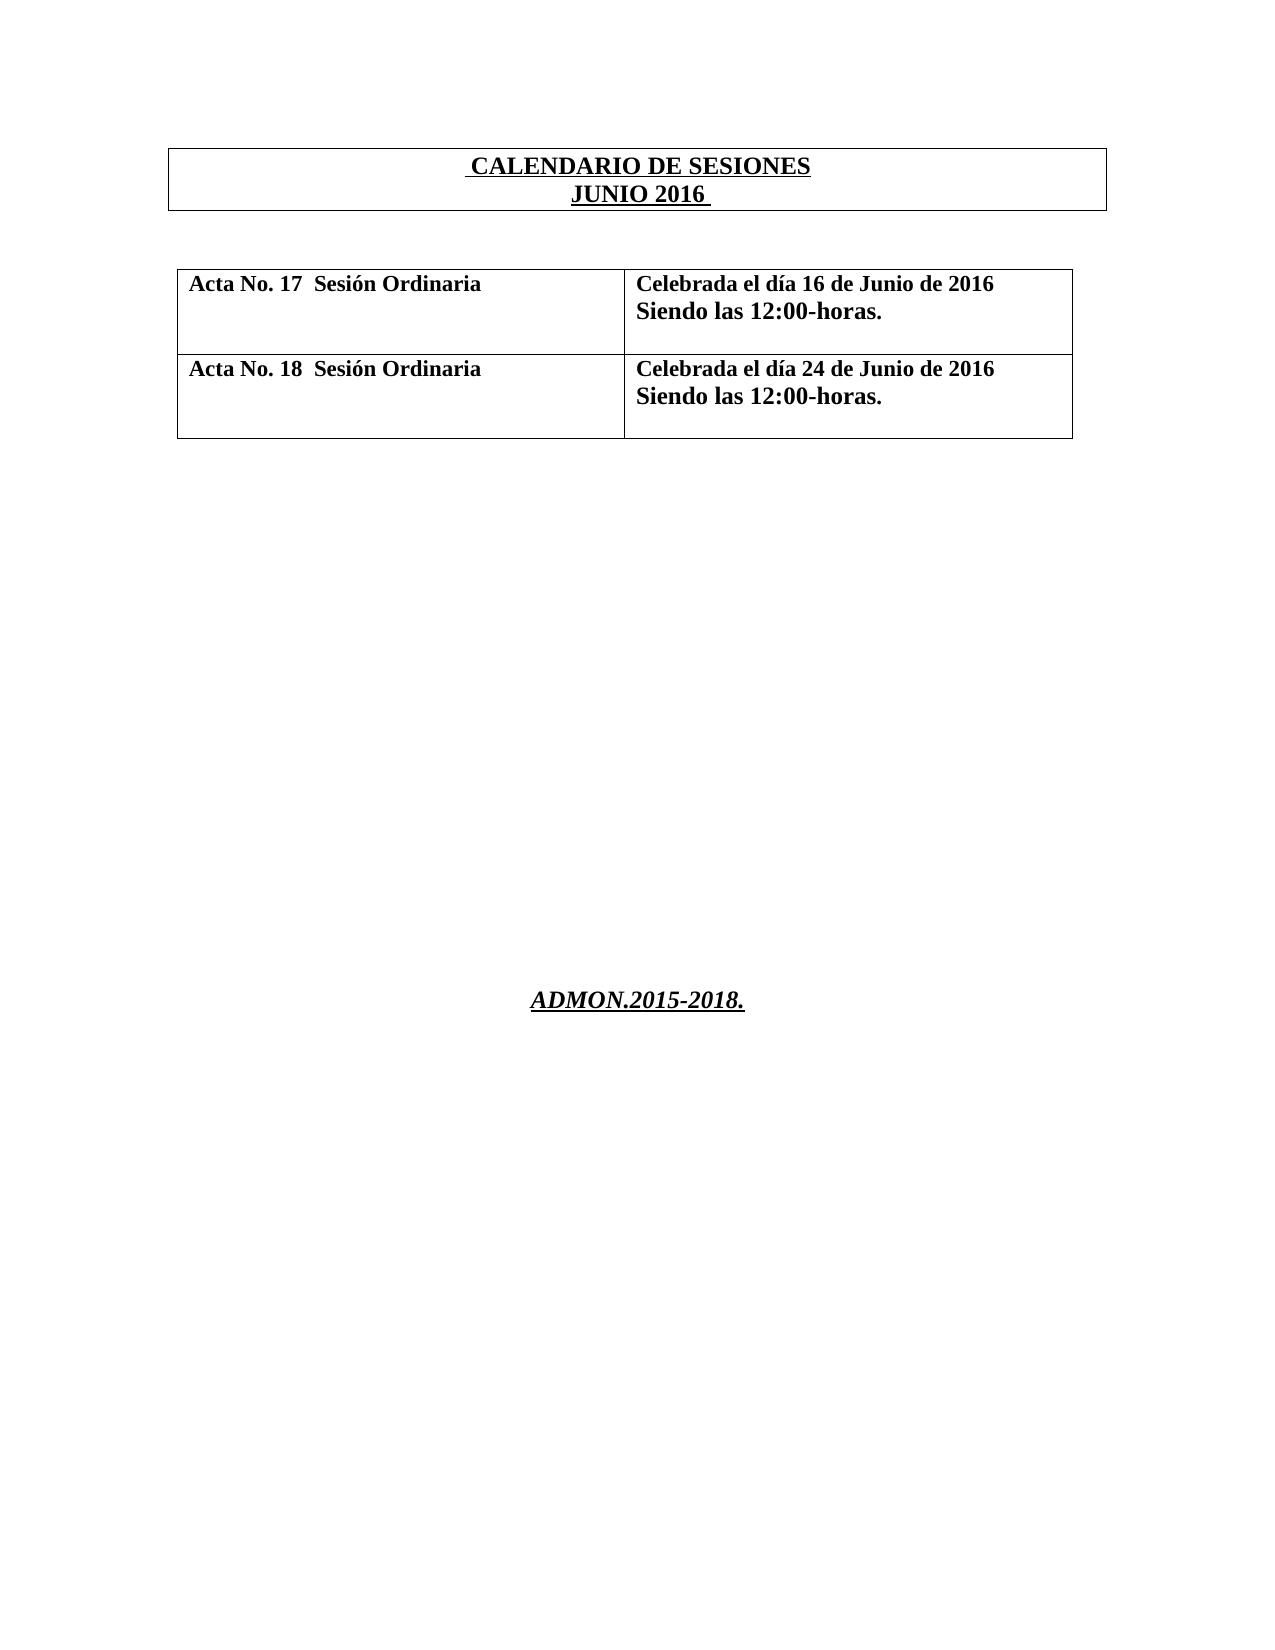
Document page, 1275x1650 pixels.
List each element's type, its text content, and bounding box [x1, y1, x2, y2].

table_cell Celebrada el día 24 de Junio de 2016 Siendo las 12:00-horas. [625, 355, 1072, 438]
text CALENDARIO DE SESIONES [169, 149, 1106, 176]
text JUNIO 2016 [169, 176, 1106, 210]
table_cell Acta No. 18 Sesión Ordinaria [178, 355, 624, 438]
text ADMON.2015-2018. [177, 985, 1098, 1014]
table_header Celebrada el día 16 de Junio de 2016 Siendo las 12:00-horas. [625, 270, 1072, 354]
table_header Acta No. 17 Sesión Ordinaria [178, 270, 624, 354]
